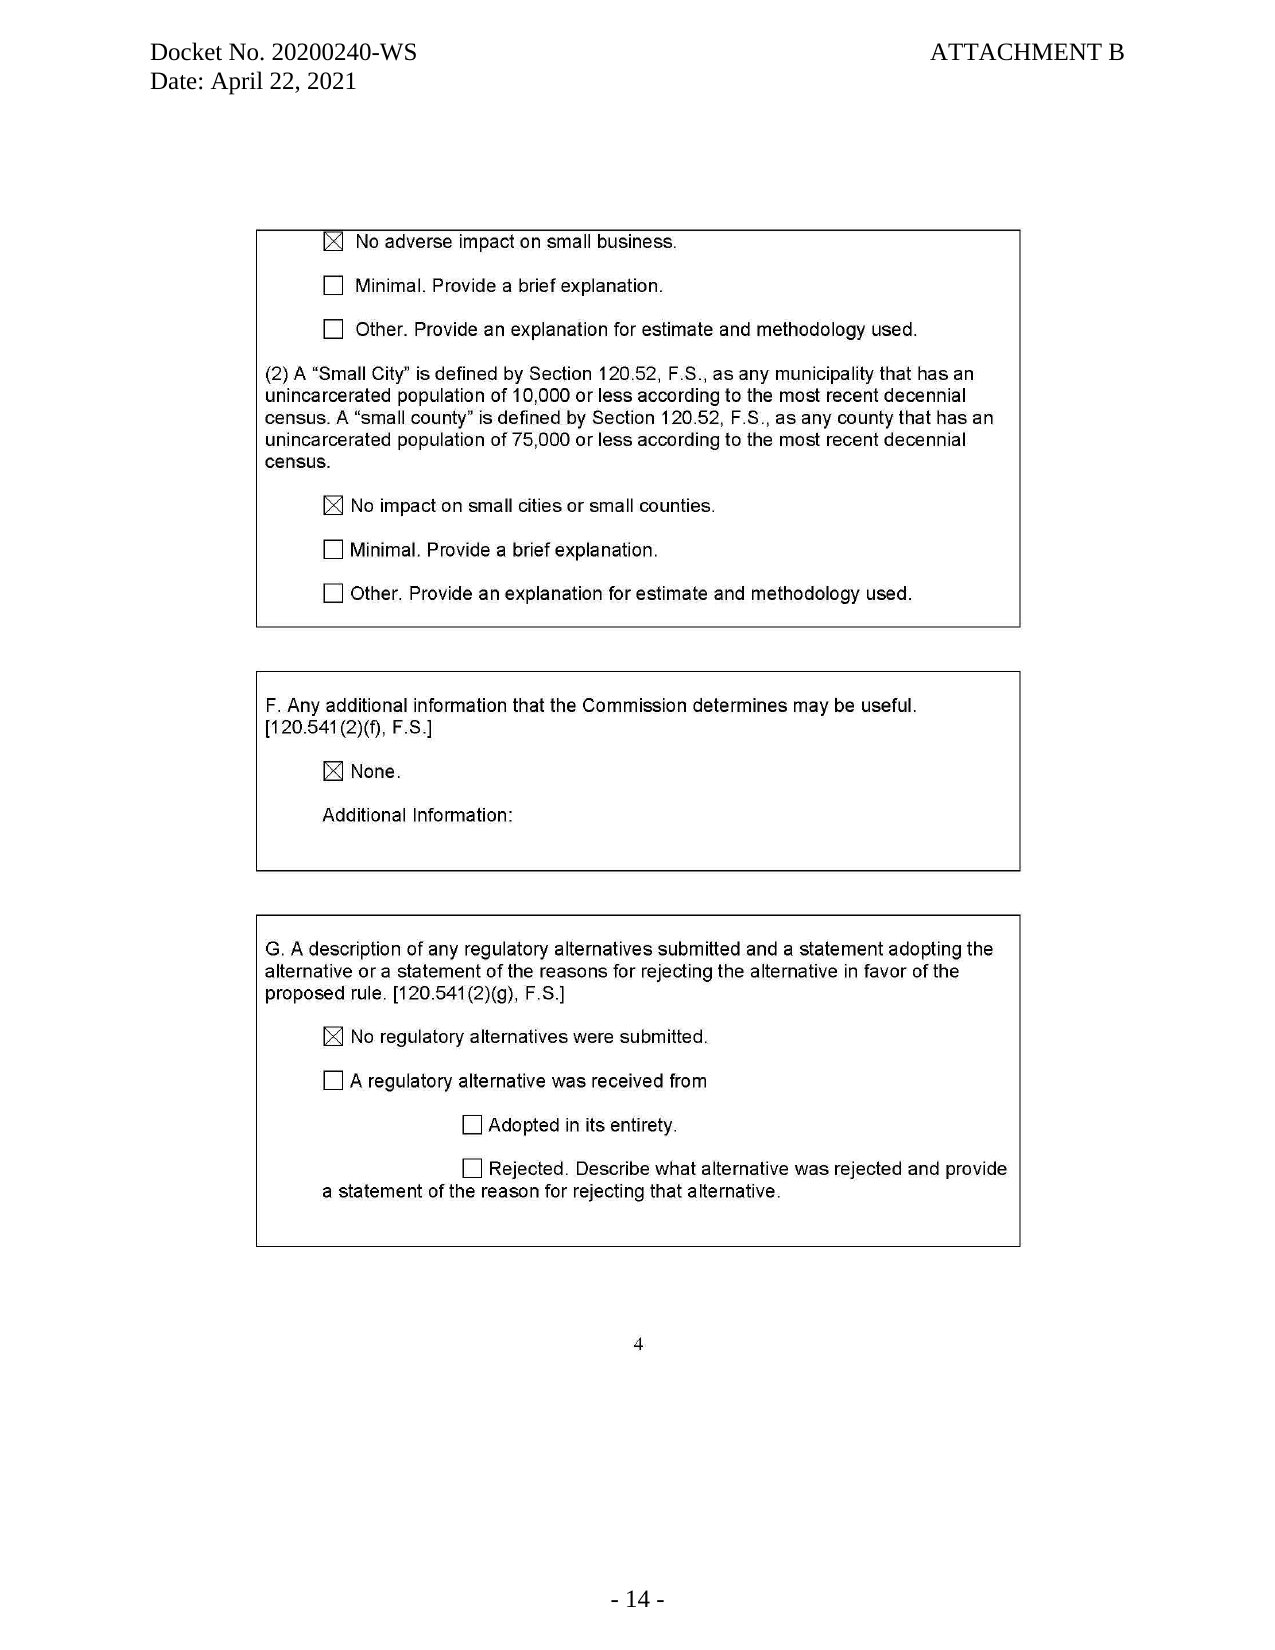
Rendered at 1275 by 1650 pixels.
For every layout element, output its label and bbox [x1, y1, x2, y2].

picture [150, 150, 1125, 1412]
